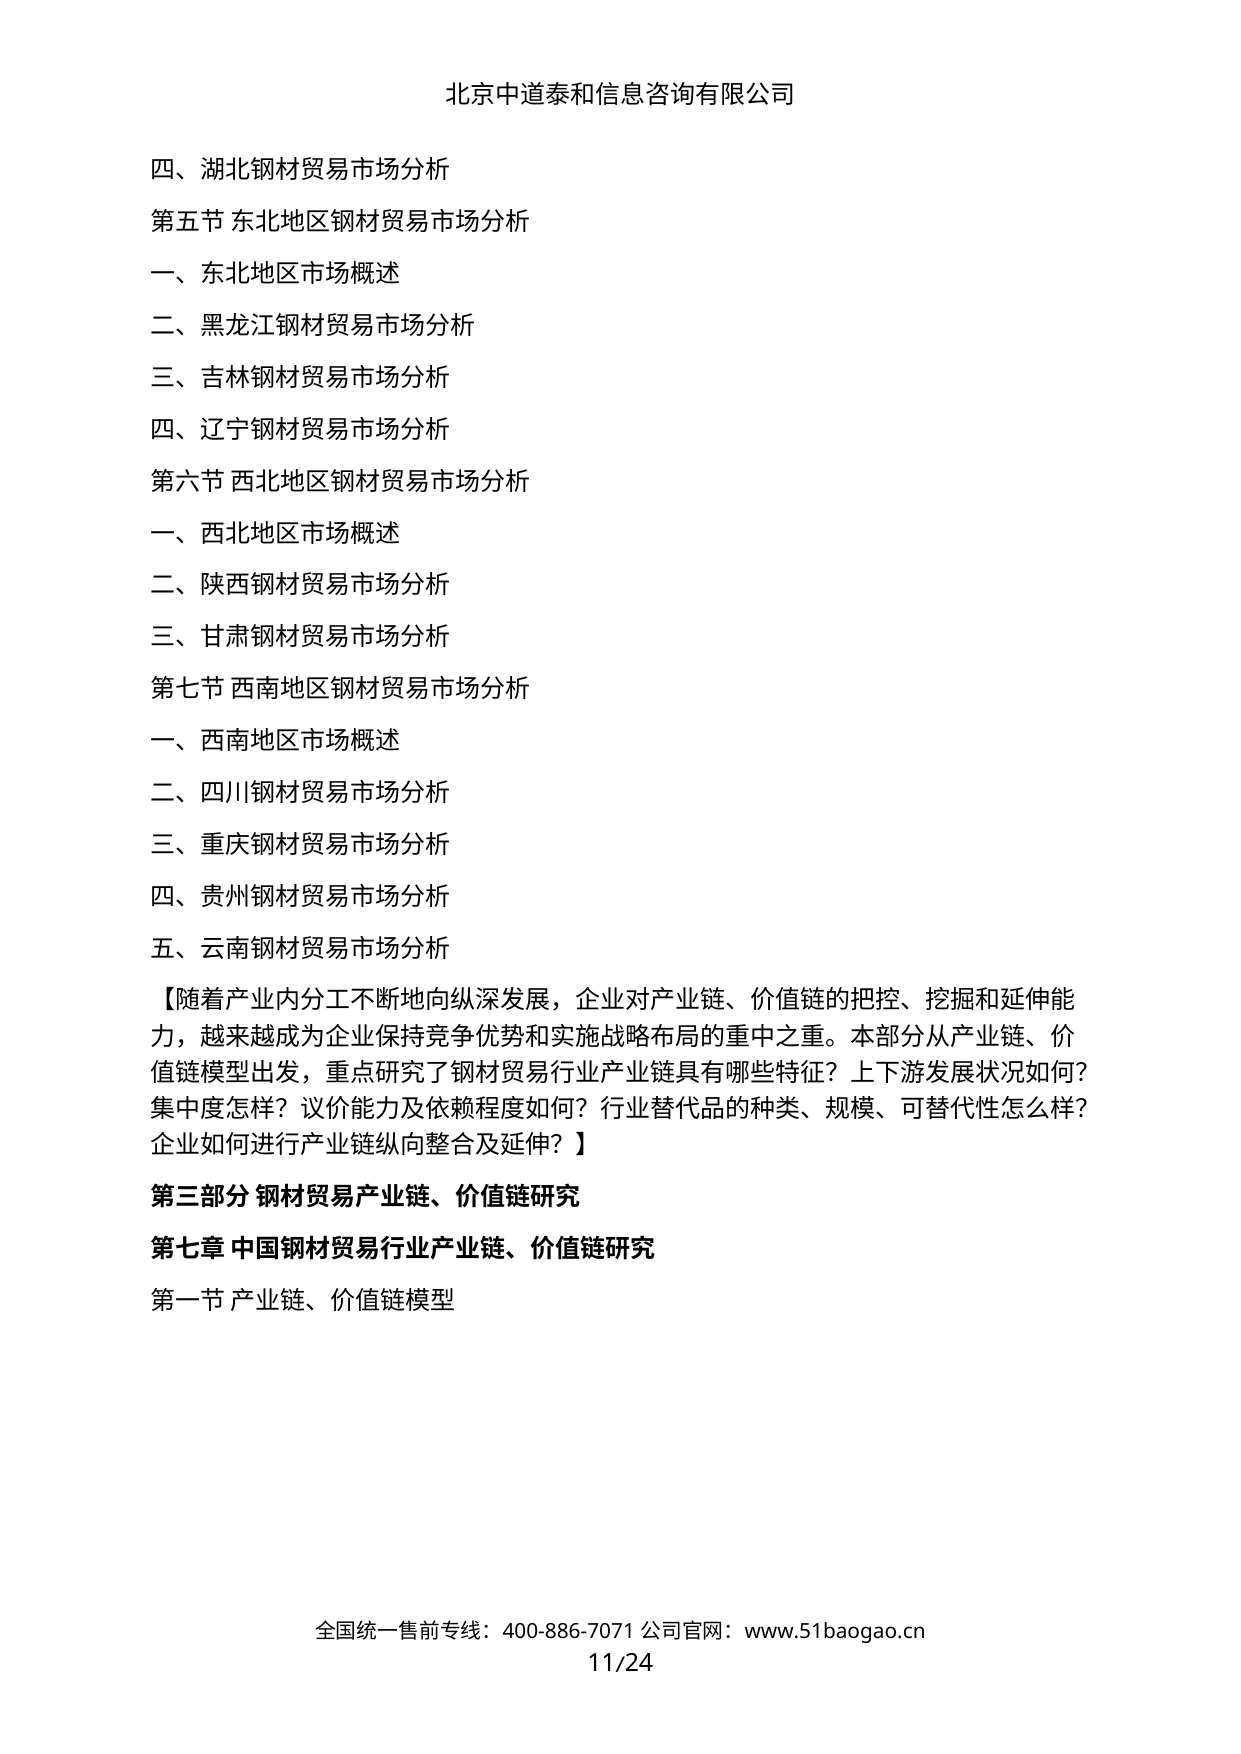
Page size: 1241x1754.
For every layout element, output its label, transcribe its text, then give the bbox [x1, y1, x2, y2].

text 三、甘肃钢材贸易市场分析 [150, 617, 1090, 653]
text 二、陕西钢材贸易市场分析 [150, 565, 1090, 601]
text 第三部分 钢材贸易产业链、价值链研究 [150, 1177, 1090, 1213]
text 一、东北地区市场概述 [150, 254, 1090, 290]
text 二、四川钢材贸易市场分析 [150, 772, 1090, 809]
text 四、辽宁钢材贸易市场分析 [150, 409, 1090, 446]
text 五、云南钢材贸易市场分析 [150, 928, 1090, 964]
text 三、吉林钢材贸易市场分析 [150, 357, 1090, 394]
text 第七节 西南地区钢材贸易市场分析 [150, 669, 1090, 705]
text 四、贵州钢材贸易市场分析 [150, 876, 1090, 912]
text 第五节 东北地区钢材贸易市场分析 [150, 202, 1090, 238]
text 第一节 产业链、价值链模型 [150, 1281, 1090, 1317]
text 一、西南地区市场概述 [150, 721, 1090, 757]
text 二、黑龙江钢材贸易市场分析 [150, 306, 1090, 342]
text 第七章 中国钢材贸易行业产业链、价值链研究 [150, 1229, 1090, 1265]
text 一、西北地区市场概述 [150, 513, 1090, 549]
text 四、湖北钢材贸易市场分析 [150, 150, 1090, 186]
text 【随着产业内分工不断地向纵深发展，企业对产业链、价值链的把控、挖掘和延伸能力，越来越成为企业保持竞争优势和实施战略布局的重中之重。本部分从产业链、价值链模型出发，重点研究了钢材贸易行业产业链具有哪些特征？上下游发展状况如何？集中度怎样？议价能力及依赖程度如何？行业替代品的种类、规模、可替代性怎么样？企业如何进行产业链纵向整合及延伸？】 [150, 980, 1090, 1161]
text 三、重庆钢材贸易市场分析 [150, 824, 1090, 861]
text 第六节 西北地区钢材贸易市场分析 [150, 461, 1090, 497]
